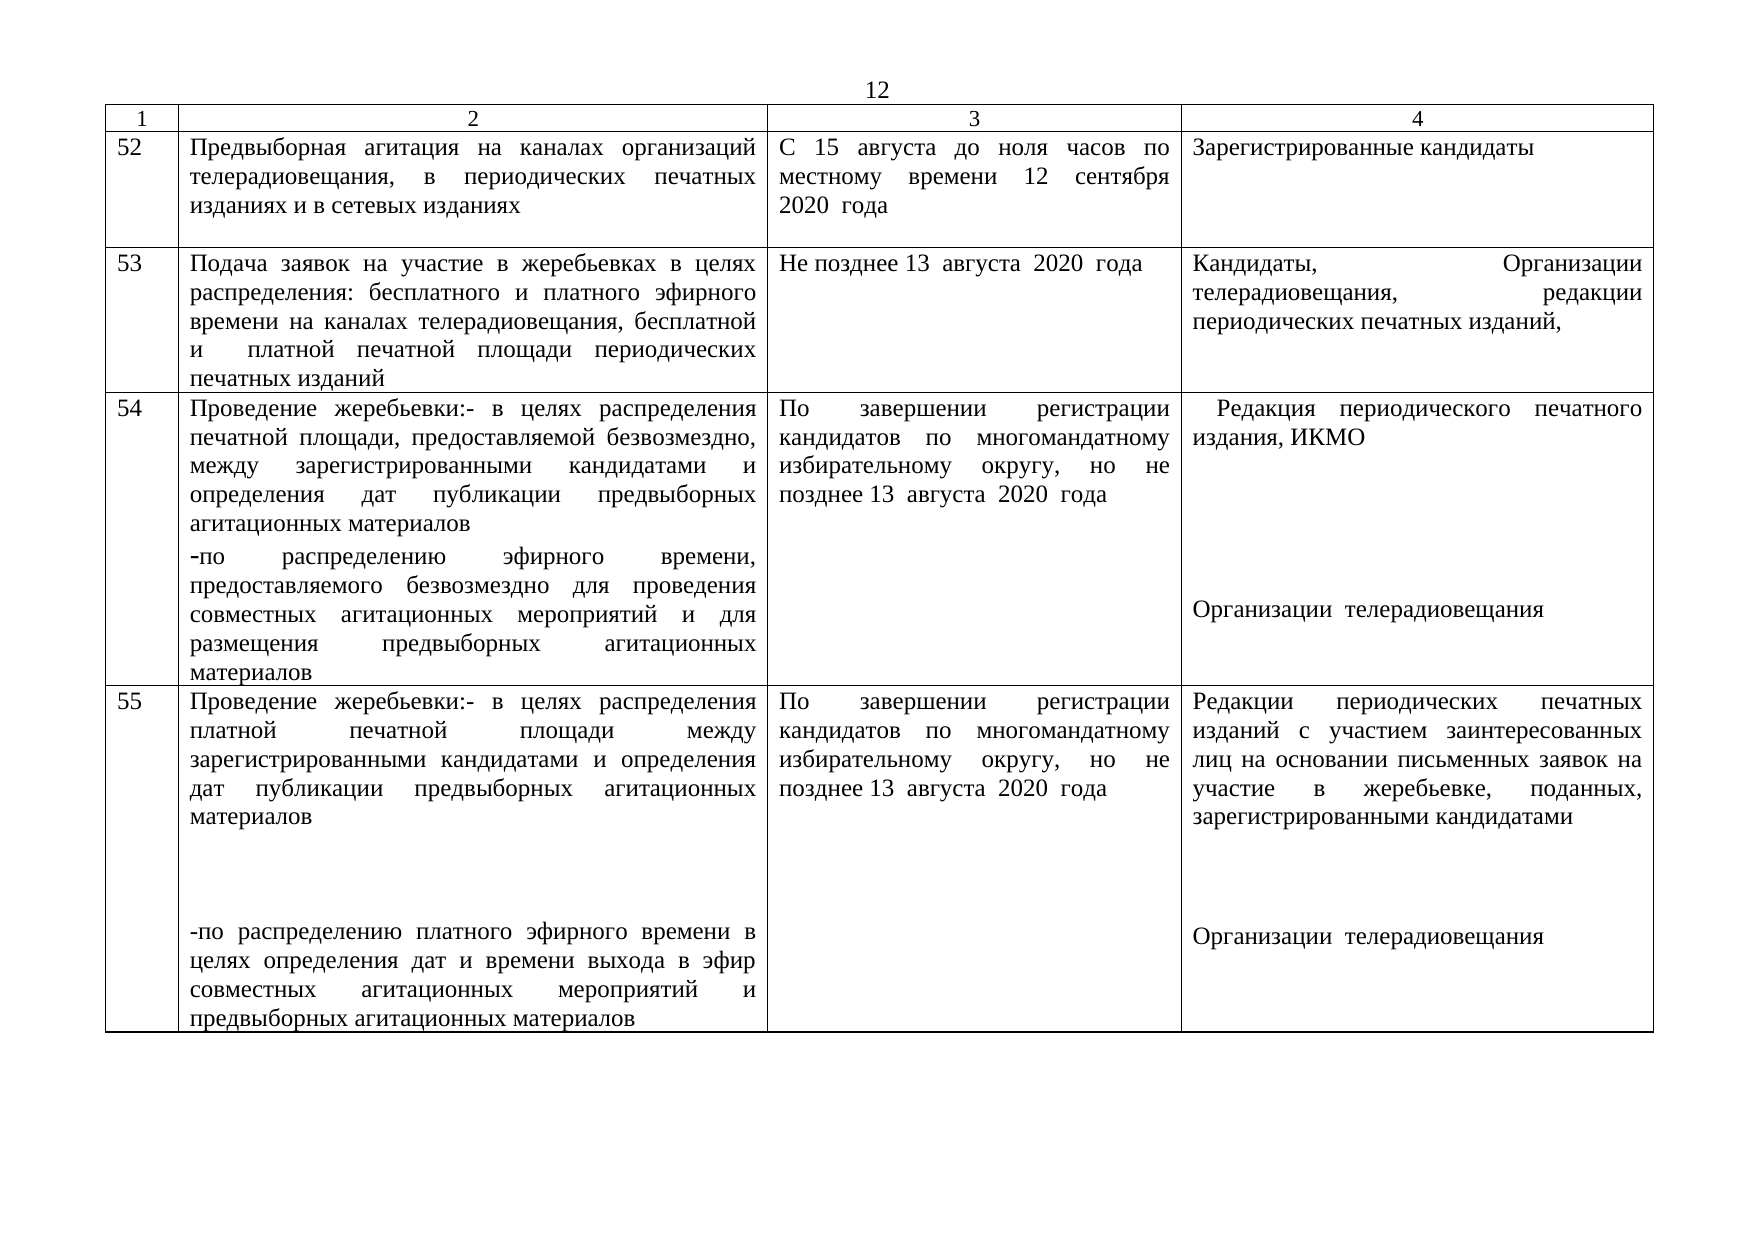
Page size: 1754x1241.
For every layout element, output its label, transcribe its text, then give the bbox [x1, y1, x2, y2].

table_header 2 [179, 105, 767, 131]
table_cell 52 [106, 132, 178, 247]
table_cell Не позднее 13 августа 2020 года [768, 248, 1181, 392]
table_cell Редакции периодических печатных изданий с участием заинтересованных лиц на основании письменных заявок на участие в жеребьевке, поданных, зарегистрированными кандидатами Организации телерадиовещания [1182, 686, 1653, 1031]
table_cell Проведение жеребьевки:- в целях распределения платной печатной площади между зарегистрированными кандидатами и определения дат публикации предвыборных агитационных материалов -по распределению платного эфирного времени в целях определения дат и времени выхода в эфир совместных агитационных мероприятий и предвыборных агитационных материалов [179, 686, 767, 1031]
table_cell Редакция периодического печатного издания, ИКМО Организации телерадиовещания [1182, 393, 1653, 685]
table_cell 54 [106, 393, 178, 685]
table_header 1 [106, 105, 178, 131]
table_cell Проведение жеребьевки:- в целях распределения печатной площади, предоставляемой безвозмездно, между зарегистрированными кандидатами и определения дат публикации предвыборных агитационных материалов -по распределению эфирного времени, предоставляемого безвозмездно для проведения совместных агитационных мероприятий и для размещения предвыборных агитационных материалов [179, 393, 767, 685]
table_header 3 [768, 105, 1181, 131]
table_header 4 [1182, 105, 1653, 131]
table_cell По завершении регистрации кандидатов по многомандатному избирательному округу, но не позднее 13 августа 2020 года [768, 393, 1181, 685]
table_cell По завершении регистрации кандидатов по многомандатному избирательному округу, но не позднее 13 августа 2020 года [768, 686, 1181, 1031]
table_cell Кандидаты, Организации телерадиовещания, редакции периодических печатных изданий, [1182, 248, 1653, 392]
table_cell Предвыборная агитация на каналах организаций телерадиовещания, в периодических печатных изданиях и в сетевых изданиях [179, 132, 767, 247]
table_cell 53 [106, 248, 178, 392]
table_cell 55 [106, 686, 178, 1031]
table_cell Зарегистрированные кандидаты [1182, 132, 1653, 247]
table_cell С 15 августа до ноля часов по местному времени 12 сентября 2020 года [768, 132, 1181, 247]
table_cell Подача заявок на участие в жеребьевках в целях распределения: бесплатного и платного эфирного времени на каналах телерадиовещания, бесплатной и платной печатной площади периодических печатных изданий [179, 248, 767, 392]
